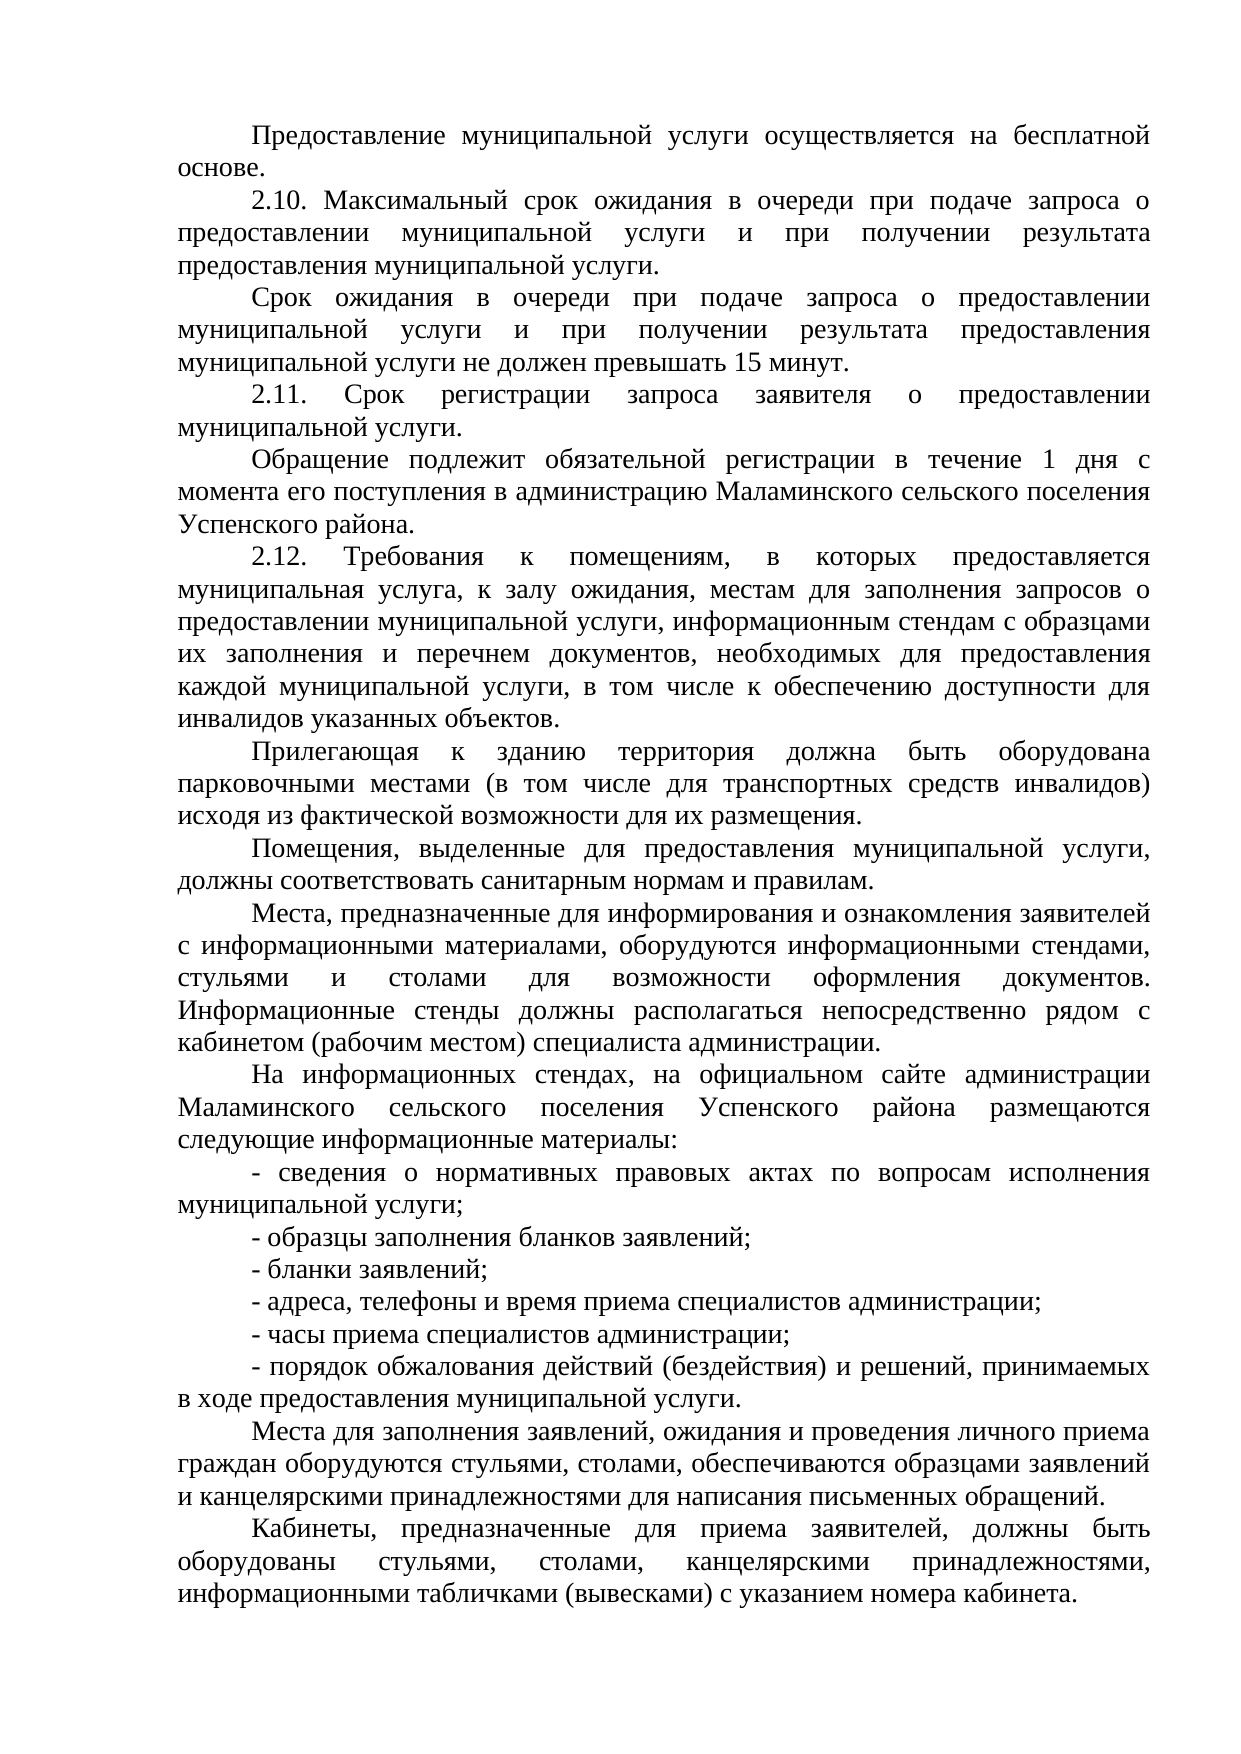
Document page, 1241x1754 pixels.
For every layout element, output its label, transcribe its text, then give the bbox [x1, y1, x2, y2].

text Предоставление муниципальной услуги осуществляется на бесплатной основе. [177, 118, 1152, 183]
text - порядок обжалования действий (бездействия) и решений, принимаемых в ходе предоставления муниципальной услуги. [177, 1349, 1152, 1414]
text 2.10. Максимальный срок ожидания в очереди при подаче запроса о предоставлении муниципальной услуги и при получении результата предоставления муниципальной услуги. [177, 183, 1152, 280]
text На информационных стендах, на официальном сайте администрации Маламинского сельского поселения Успенского района размещаются следующие информационные материалы: [177, 1058, 1152, 1155]
text - сведения о нормативных правовых актах по вопросам исполнения муниципальной услуги; [177, 1155, 1152, 1219]
text Кабинеты, предназначенные для приема заявителей, должны быть оборудованы стульями, столами, канцелярскими принадлежностями, информационными табличками (вывесками) с указанием номера кабинета. [177, 1511, 1152, 1608]
text - адреса, телефоны и время приема специалистов администрации; [177, 1284, 1152, 1317]
text 2.11. Срок регистрации запроса заявителя о предоставлении муниципальной услуги. [177, 377, 1152, 442]
text - образцы заполнения бланков заявлений; [177, 1219, 1152, 1252]
text 2.12. Требования к помещениям, в которых предоставляется муниципальная услуга, к залу ожидания, местам для заполнения запросов о предоставлении муниципальной услуги, информационным стендам с образцами их заполнения и перечнем документов, необходимых для предоставления каждой муниципальной услуги, в том числе к обеспечению доступности для инвалидов указанных объектов. [177, 539, 1152, 734]
text - часы приема специалистов администрации; [177, 1317, 1152, 1349]
text Срок ожидания в очереди при подаче запроса о предоставлении муниципальной услуги и при получении результата предоставления муниципальной услуги не должен превышать 15 минут. [177, 280, 1152, 377]
text Места, предназначенные для информирования и ознакомления заявителей с информационными материалами, оборудуются информационными стендами, стульями и столами для возможности оформления документов. Информационные стенды должны располагаться непосредственно рядом с кабинетом (рабочим местом) специалиста администрации. [177, 896, 1152, 1058]
text Места для заполнения заявлений, ожидания и проведения личного приема граждан оборудуются стульями, столами, обеспечиваются образцами заявлений и канцелярскими принадлежностями для написания письменных обращений. [177, 1414, 1152, 1511]
text Прилегающая к зданию территория должна быть оборудована парковочными местами (в том числе для транспортных средств инвалидов) исходя из фактической возможности для их размещения. [177, 734, 1152, 831]
text - бланки заявлений; [177, 1252, 1152, 1284]
text Обращение подлежит обязательной регистрации в течение 1 дня с момента его поступления в администрацию Маламинского сельского поселения Успенского района. [177, 442, 1152, 539]
text Помещения, выделенные для предоставления муниципальной услуги, должны соответствовать санитарным нормам и правилам. [177, 831, 1152, 896]
